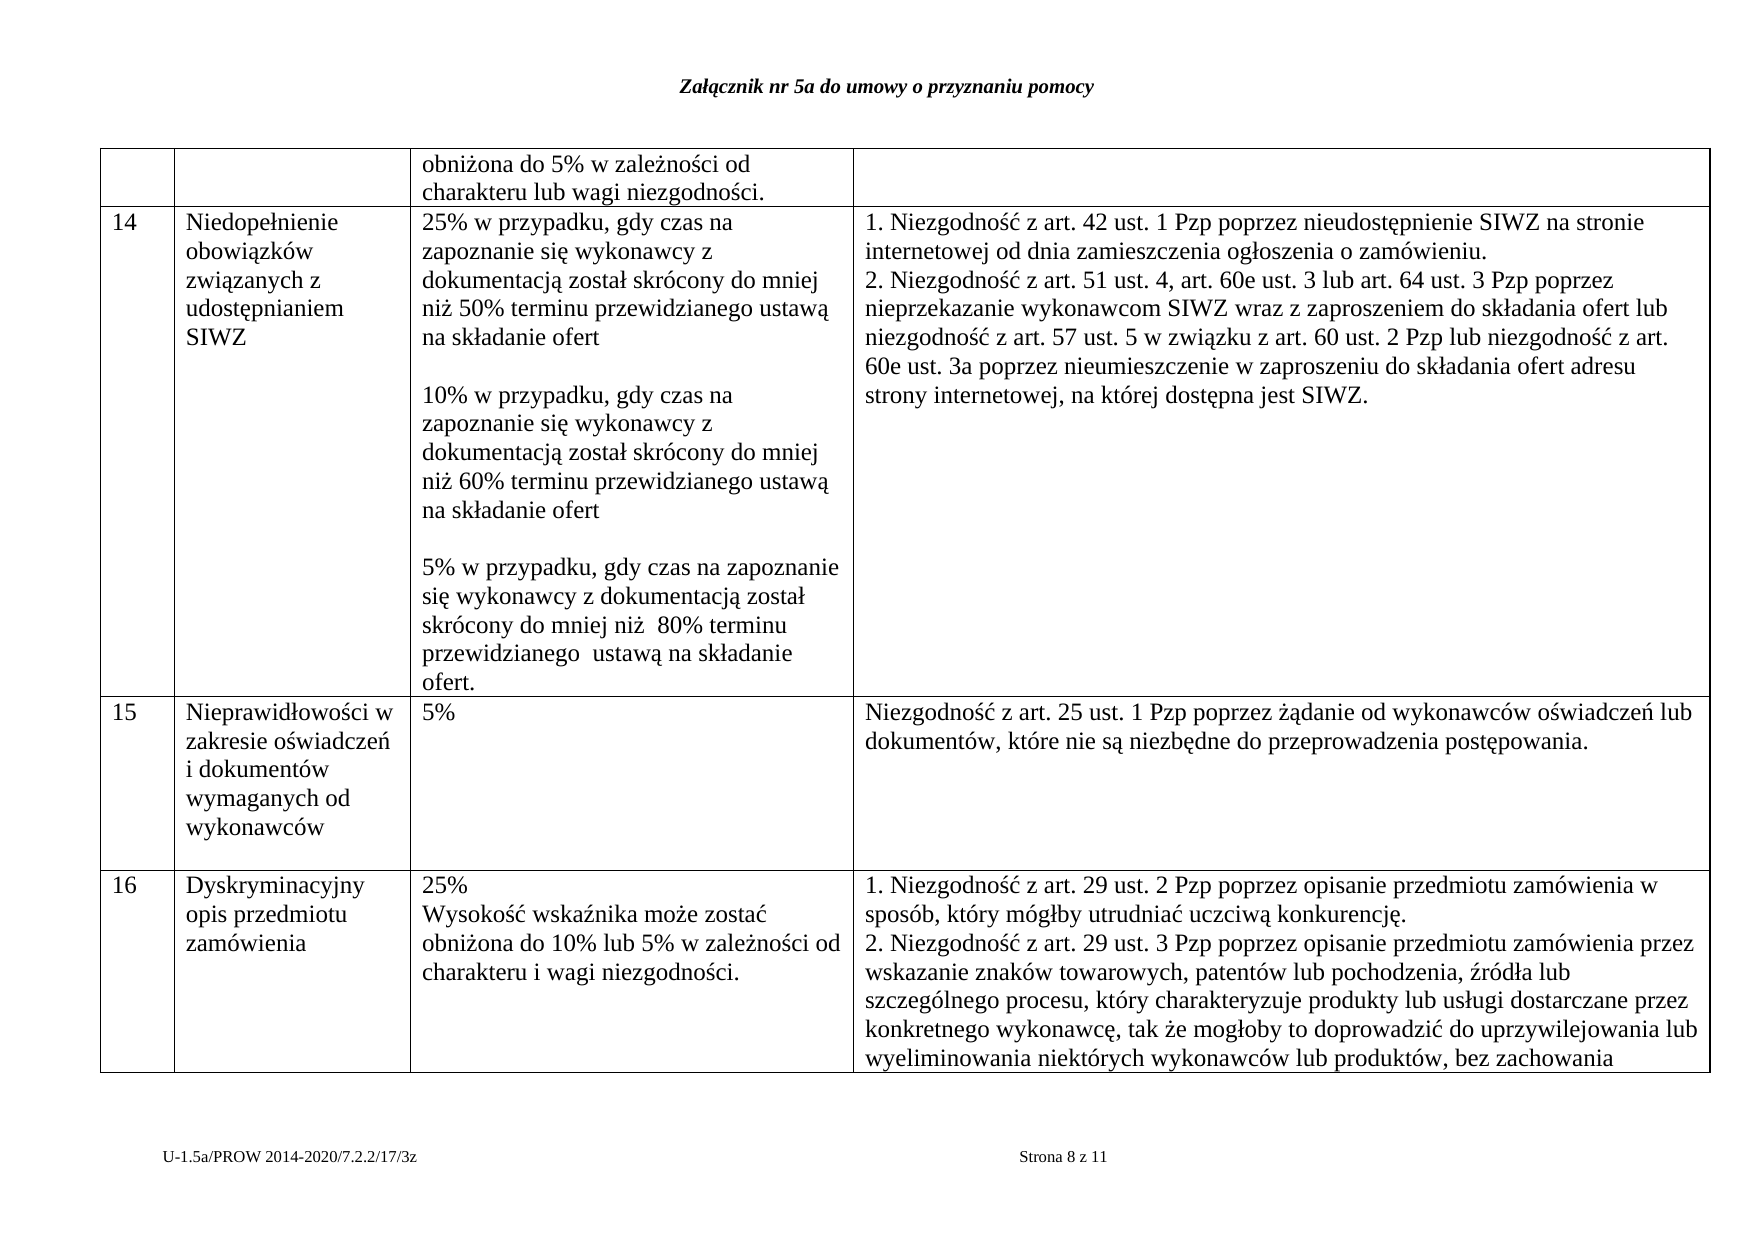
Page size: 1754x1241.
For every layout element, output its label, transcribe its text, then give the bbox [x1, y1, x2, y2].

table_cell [854, 149, 1709, 206]
table_cell 16 [101, 871, 174, 1072]
table_cell 1. Niezgodność z art. 42 ust. 1 Pzp poprzez nieudostępnienie SIWZ na stronie internetowej od dnia zamieszczenia ogłoszenia o zamówieniu. 2. Niezgodność z art. 51 ust. 4, art. 60e ust. 3 lub art. 64 ust. 3 Pzp poprzez nieprzekazanie wykonawcom SIWZ wraz z zaproszeniem do składania ofert lub niezgodność z art. 57 ust. 5 w związku z art. 60 ust. 2 Pzp lub niezgodność z art. 60e ust. 3a poprzez nieumieszczenie w zaproszeniu do składania ofert adresu strony internetowej, na której dostępna jest SIWZ. [854, 207, 1709, 696]
table_cell 5% [411, 697, 853, 869]
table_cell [411, 871, 853, 1072]
table_cell Niezgodność z art. 25 ust. 1 Pzp poprzez żądanie od wykonawców oświadczeń lub dokumentów, które nie są niezbędne do przeprowadzenia postępowania. [854, 697, 1709, 869]
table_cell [175, 871, 410, 1072]
table_cell Niedopełnienie obowiązków związanych z udostępnianiem SIWZ [175, 207, 410, 696]
table_cell 25% w przypadku, gdy czas na zapoznanie się wykonawcy z dokumentacją został skrócony do mniej niż 50% terminu przewidzianego ustawą na składanie ofert 10% w przypadku, gdy czas na zapoznanie się wykonawcy z dokumentacją został skrócony do mniej niż 60% terminu przewidzianego ustawą na składanie ofert 5% w przypadku, gdy czas na zapoznanie się wykonawcy z dokumentacją został skrócony do mniej niż 80% terminu przewidzianego ustawą na składanie ofert. [411, 207, 853, 696]
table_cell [854, 871, 1709, 1072]
table_cell Nieprawidłowości w zakresie oświadczeń i dokumentów wymaganych od wykonawców [175, 697, 410, 869]
table_cell 13 [101, 149, 174, 206]
table_cell 14 [101, 207, 174, 696]
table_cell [411, 149, 853, 206]
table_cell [175, 149, 410, 206]
table_cell 15 [101, 697, 174, 869]
